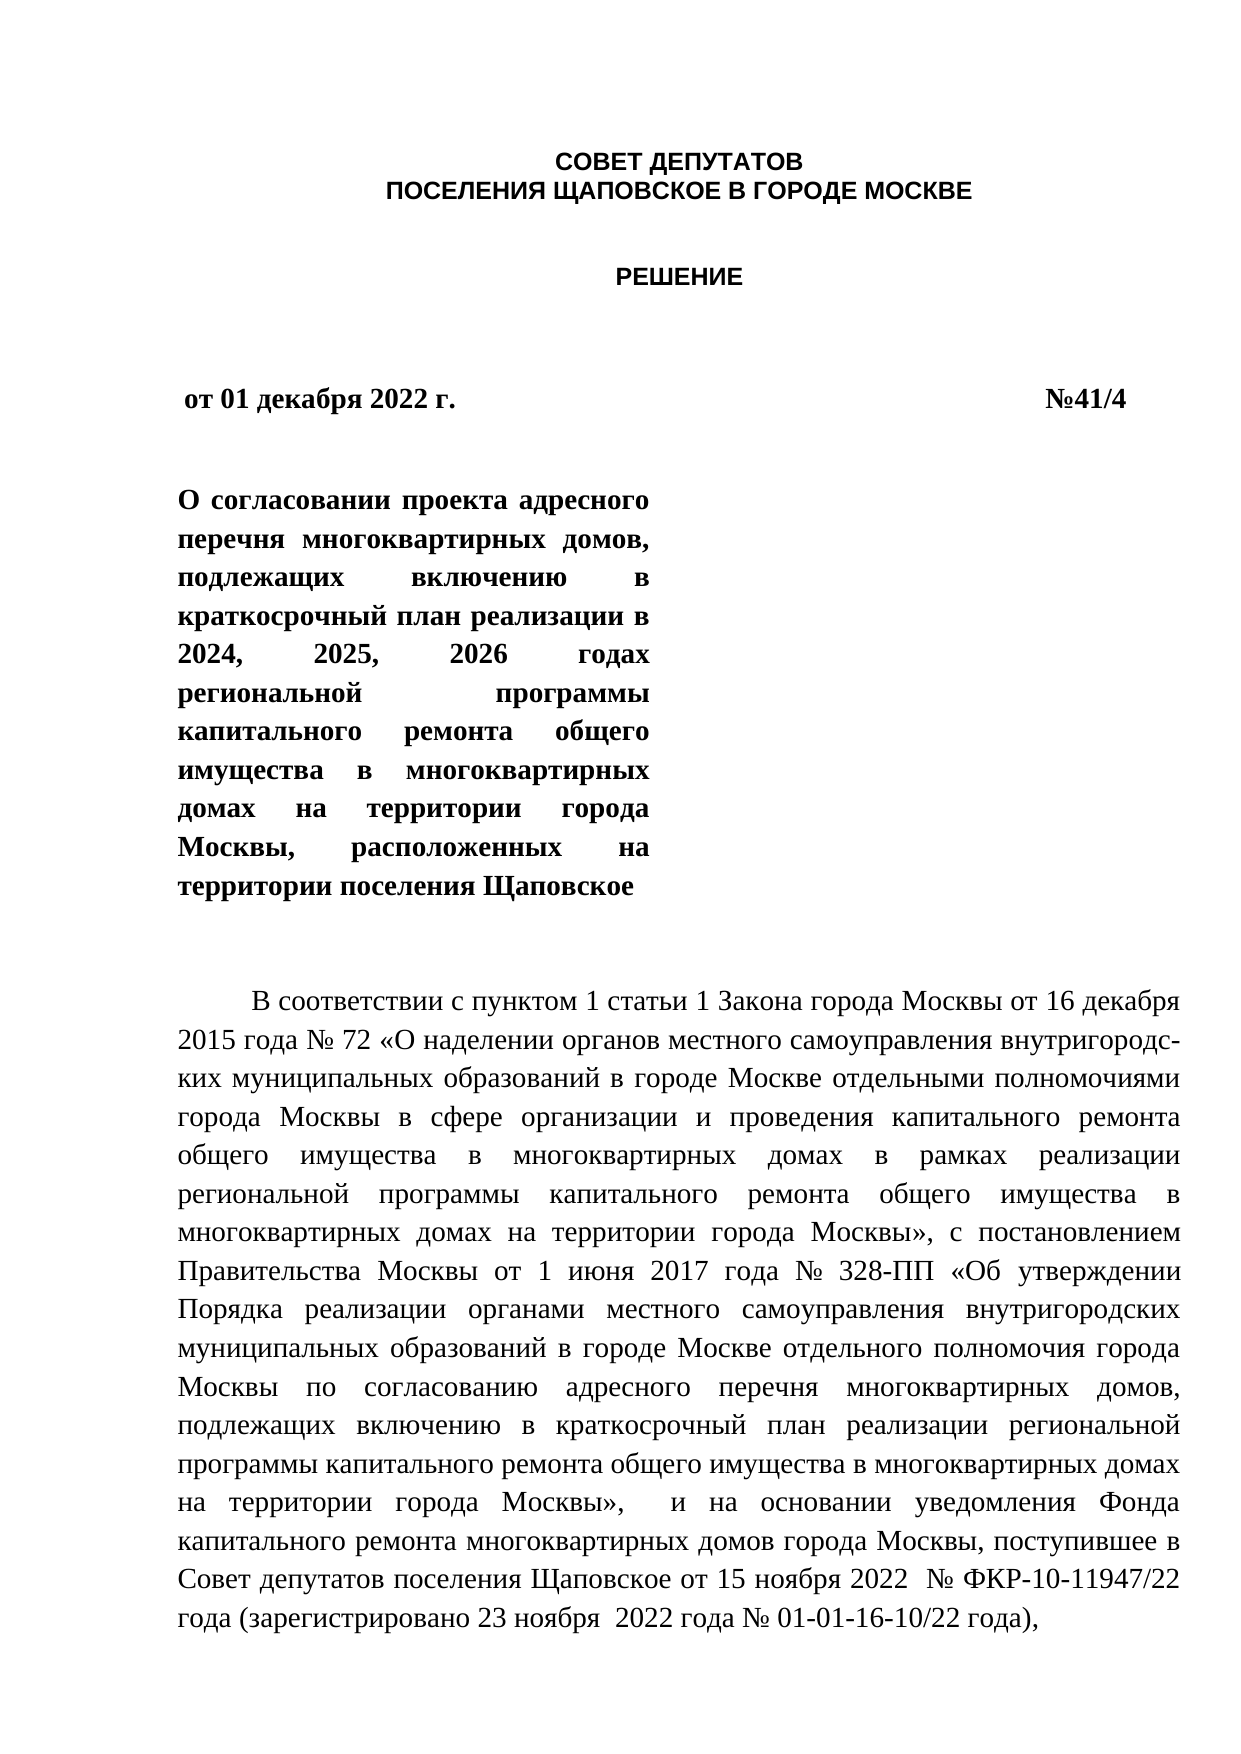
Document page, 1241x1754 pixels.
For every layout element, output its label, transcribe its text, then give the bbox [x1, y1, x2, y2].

text О согласовании проекта адресного перечня многоквартирных домов, подлежащих включению в краткосрочный план реализации в 2024, 2025, 2026 годах региональной программы капитального ремонта общего имущества в многоквартирных домах на территории города Москвы, расположенных на территории поселения Щаповское [177, 482, 650, 901]
text В соответствии с пунктом 1 статьи 1 Закона города Москвы от 16 декабря 2015 года № 72 «О наделении органов местного самоуправления внутригородс-ких муниципальных образований в городе Москве отдельными полномочиями города Москвы в сфере организации и проведения капитального ремонта общего имущества в многоквартирных домах в рамках реализации региональной программы капитального ремонта общего имущества в многоквартирных домах на территории города Москвы», с постановлением Правительства Москвы от 1 июня 2017 года № 328-ПП «Об утверждении Порядка реализации органами местного самоуправления внутригородских муниципальных образований в городе Москве отдельного полномочия города Москвы по согласованию адресного перечня многоквартирных домов, подлежащих включению в краткосрочный план реализации региональной программы капитального ремонта общего имущества в многоквартирных домах на территории города Москвы», и на основании уведомления Фонда капитального ремонта многоквартирных домов города Москвы, поступившее в Совет депутатов поселения Щаповское от 15 ноября 2022 № ФКР-10-11947/22 года (зарегистрировано 23 ноября 2022 года № 01-01-16-10/22 года), [177, 983, 1181, 1633]
text СОВЕТ ДЕПУТАТОВ [177, 147, 1181, 176]
text РЕШЕНИЕ [177, 262, 1181, 291]
text ПОСЕЛЕНИЯ ЩАПОВСКОЕ В ГОРОДЕ МОСКВЕ [177, 176, 1181, 204]
text от 01 декабря 2022 г. №41/4 [177, 382, 1181, 415]
